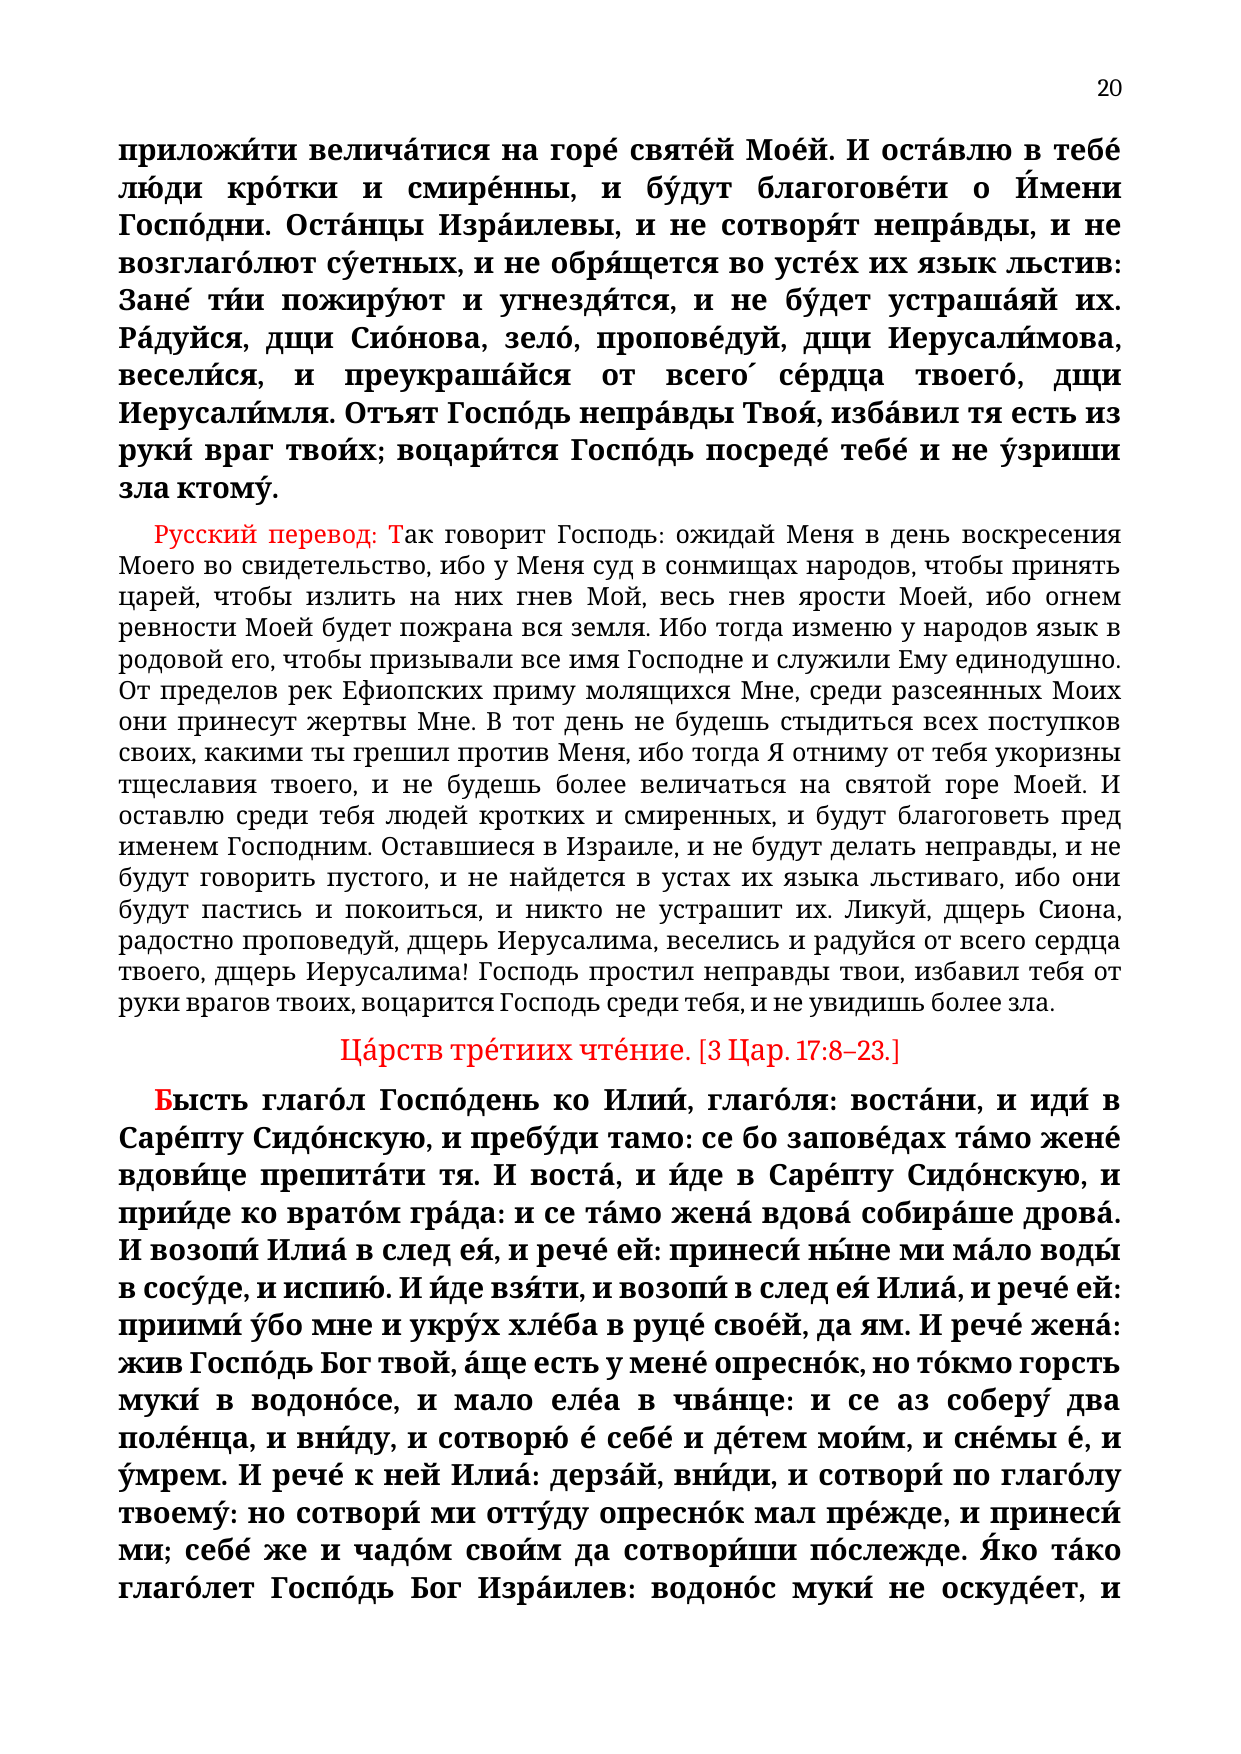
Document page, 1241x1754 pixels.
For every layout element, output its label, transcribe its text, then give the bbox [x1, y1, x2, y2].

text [118, 131, 1122, 506]
text Ца́рств тре́тиих чте́ние. [3 Цар. 17:8–23.] [118, 1031, 1122, 1068]
text Русский перевод: Так говорит Господь: ожидай Меня в день воскресения Моего во свидетельство, ибо у Меня суд в сонмищах народов, чтобы принять царей, чтобы излить на них гнев Мой, весь гнев ярости Моей, ибо огнем ревности Моей будет пожрана вся земля. Ибо тогда изменю у народов язык в родовой его, чтобы призывали все имя Господне и служили Ему единодушно. От пределов рек Ефиопских приму молящихся Мне, среди разсеянных Моих они принесут жертвы Мне. В тот день не будешь стыдиться всех поступков своих, какими ты грешил против Меня, ибо тогда Я отниму от тебя укоризны тщеславия твоего, и не будешь более величаться на святой горе Моей. И оставлю среди тебя людей кротких и смиренных, и будут благоговеть пред именем Господним. Оставшиеся в Израиле, и не будут делать неправды, и не будут говорить пустого, и не найдется в устах их языка льстиваго, ибо они будут пастись и покоиться, и никто не устрашит их. Ликуй, дщерь Сиона, радостно проповедуй, дщерь Иерусалима, веселись и радуйся от всего сердца твоего, дщерь Иерусалима! Господь простил неправды твои, избавил тебя от руки врагов твоих, воцарится Господь среди тебя, и не увидишь более зла. [118, 518, 1122, 1018]
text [118, 1081, 1122, 1606]
